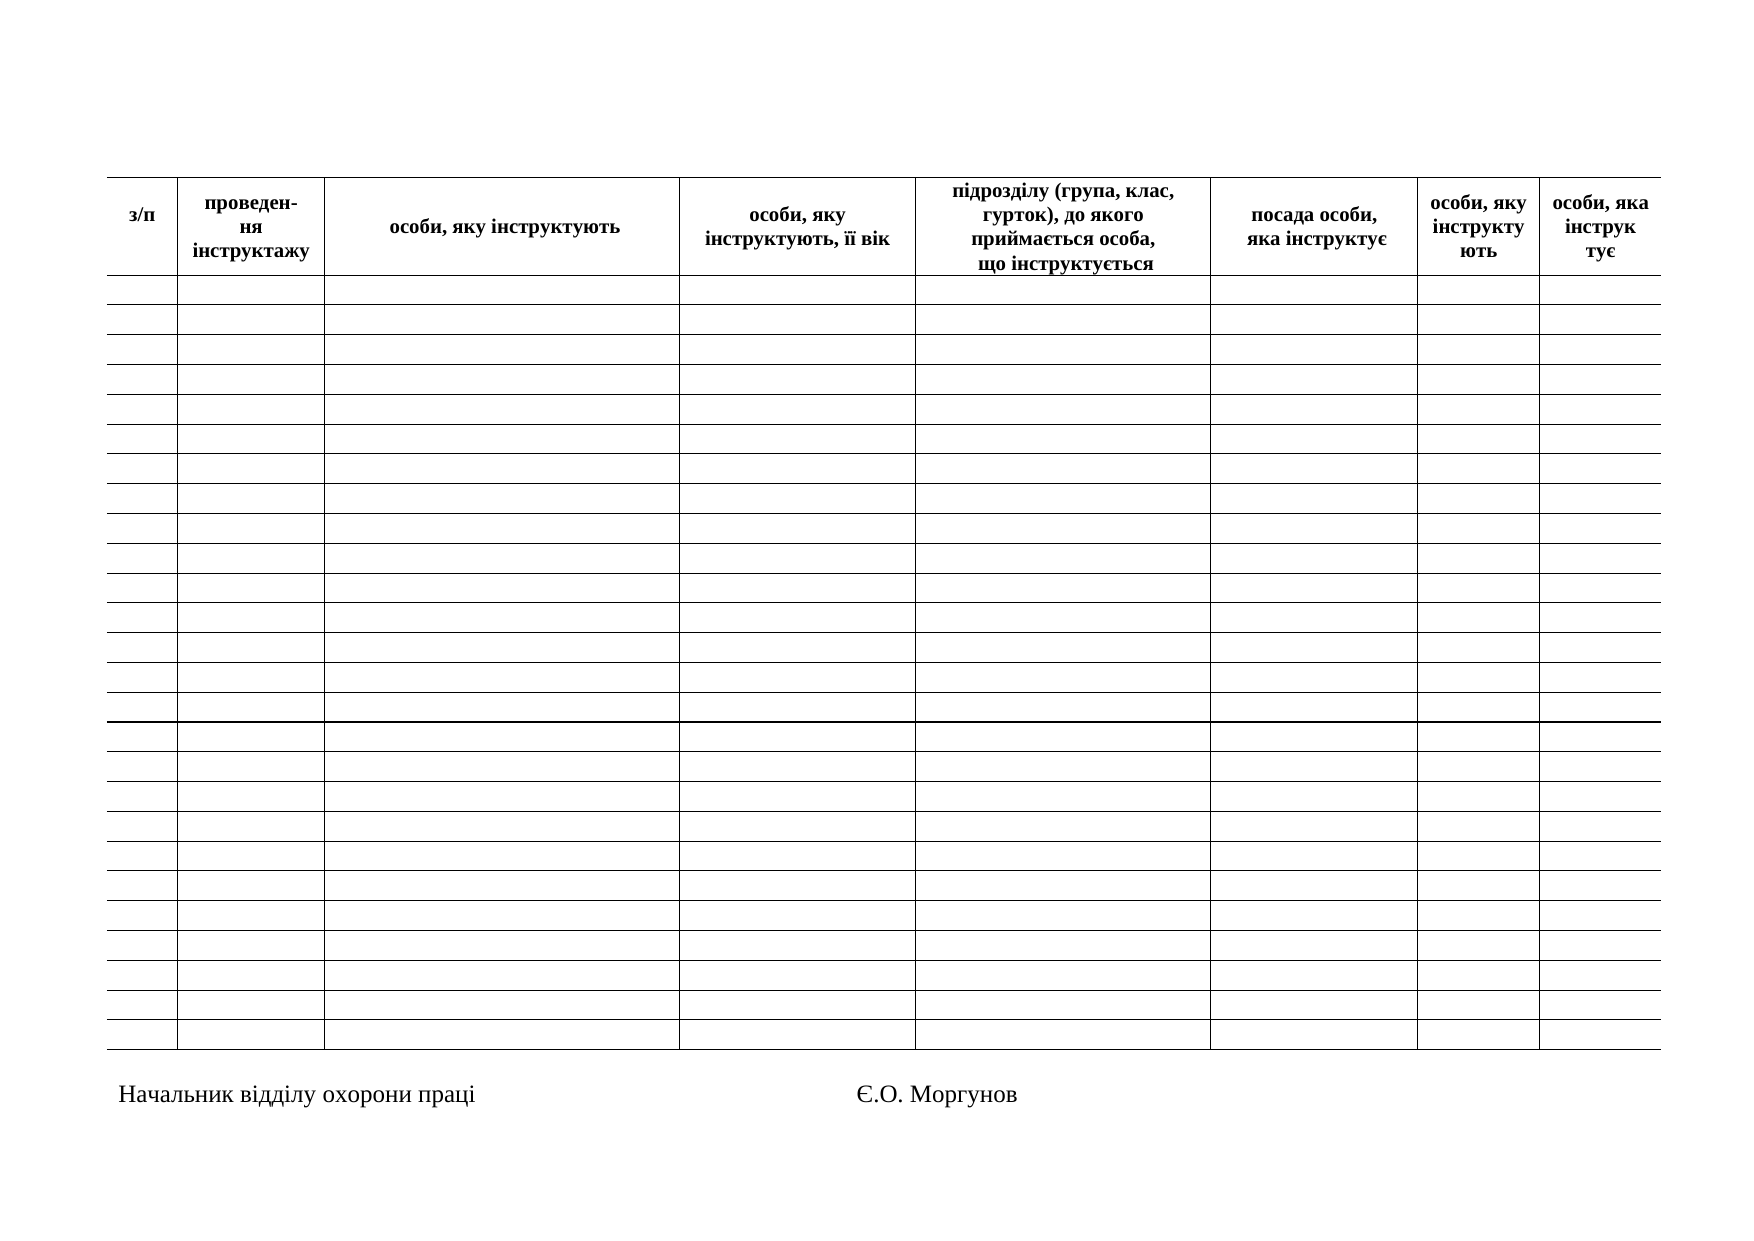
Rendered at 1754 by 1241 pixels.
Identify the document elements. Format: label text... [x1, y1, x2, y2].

text Начальник відділу охорони праці Є.О. Моргунов [118, 1079, 1636, 1108]
table_cell [107, 544, 177, 572]
table_cell [178, 663, 324, 692]
table_cell [1211, 752, 1417, 781]
table_cell [325, 752, 679, 781]
table_cell [1211, 842, 1417, 870]
table_cell [107, 574, 177, 602]
table_cell [107, 961, 177, 989]
table_cell [916, 752, 1210, 781]
table_cell [916, 603, 1210, 632]
table_cell [107, 425, 177, 453]
table_cell [107, 842, 177, 870]
table_cell [325, 484, 679, 513]
table_cell [178, 425, 324, 453]
table_cell [1540, 514, 1661, 543]
table_cell [1540, 305, 1661, 334]
table_cell [680, 752, 915, 781]
table_cell [1211, 514, 1417, 543]
table_cell [1540, 723, 1661, 751]
table_cell [680, 723, 915, 751]
table_cell [916, 425, 1210, 453]
table_cell [325, 1020, 679, 1049]
table_cell [1418, 276, 1539, 304]
table_cell [680, 812, 915, 841]
table_cell [680, 335, 915, 364]
table_cell [1418, 693, 1539, 721]
table_cell [178, 305, 324, 334]
table_cell [1540, 365, 1661, 394]
table_cell [680, 425, 915, 453]
table_cell [178, 276, 324, 304]
table_cell [325, 276, 679, 304]
table_cell [1211, 484, 1417, 513]
table_cell [178, 335, 324, 364]
table_cell [1418, 335, 1539, 364]
table_cell [325, 454, 679, 483]
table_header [1211, 178, 1417, 274]
table_cell [325, 901, 679, 930]
table_cell [178, 574, 324, 602]
table_cell [1540, 544, 1661, 572]
table_cell [680, 901, 915, 930]
table_cell [1211, 454, 1417, 483]
table_cell [1418, 991, 1539, 1019]
table_cell [325, 663, 679, 692]
table_cell [1540, 991, 1661, 1019]
table_cell [1211, 425, 1417, 453]
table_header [325, 178, 679, 274]
table_cell [1540, 395, 1661, 423]
table_cell [107, 365, 177, 394]
table_cell [178, 871, 324, 900]
table_cell [1418, 1020, 1539, 1049]
table_cell [916, 633, 1210, 662]
table_cell [1418, 871, 1539, 900]
table_cell [178, 931, 324, 960]
table_cell [1211, 812, 1417, 841]
table_cell [1540, 842, 1661, 870]
table_cell [1418, 782, 1539, 811]
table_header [916, 178, 1210, 274]
table_cell [1211, 365, 1417, 394]
table_cell [680, 544, 915, 572]
table_cell [916, 365, 1210, 394]
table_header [680, 178, 915, 274]
table_cell [1418, 603, 1539, 632]
table_header № з/п [107, 178, 177, 274]
table_cell [916, 514, 1210, 543]
table_cell [107, 603, 177, 632]
table_cell [1418, 574, 1539, 602]
table_cell [916, 991, 1210, 1019]
table_cell [325, 425, 679, 453]
table_cell [178, 514, 324, 543]
table_cell [1418, 931, 1539, 960]
table_cell [107, 276, 177, 304]
table_cell [1211, 723, 1417, 751]
table_cell [107, 395, 177, 423]
table_cell [1540, 931, 1661, 960]
table_cell [680, 663, 915, 692]
table_cell [107, 454, 177, 483]
table_cell [1418, 484, 1539, 513]
table_cell [680, 305, 915, 334]
table_cell [178, 723, 324, 751]
table_cell [916, 871, 1210, 900]
table_cell [1418, 812, 1539, 841]
table_cell [178, 365, 324, 394]
table_cell [325, 395, 679, 423]
table_cell [916, 305, 1210, 334]
table_cell [178, 484, 324, 513]
table_cell [916, 693, 1210, 721]
table_cell [325, 544, 679, 572]
table_cell [916, 931, 1210, 960]
table_cell [1211, 603, 1417, 632]
table_cell [107, 812, 177, 841]
table_cell [1211, 633, 1417, 662]
table_cell [178, 752, 324, 781]
table_cell [1211, 305, 1417, 334]
table_cell [325, 574, 679, 602]
table_cell [1540, 454, 1661, 483]
table_cell [107, 633, 177, 662]
table_cell [107, 305, 177, 334]
table_cell [916, 723, 1210, 751]
table_cell [1540, 812, 1661, 841]
table_cell [916, 484, 1210, 513]
table_cell [107, 693, 177, 721]
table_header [178, 178, 324, 274]
table_cell [1418, 842, 1539, 870]
table_cell [1540, 752, 1661, 781]
table_cell [325, 991, 679, 1019]
table_cell [680, 603, 915, 632]
table_cell [680, 871, 915, 900]
table_cell [1211, 335, 1417, 364]
table_cell [107, 901, 177, 930]
table_cell [107, 752, 177, 781]
table_cell [1540, 335, 1661, 364]
table_cell [680, 484, 915, 513]
table_cell [1418, 305, 1539, 334]
table_cell [1211, 1020, 1417, 1049]
table_cell [107, 1020, 177, 1049]
table_cell [1418, 752, 1539, 781]
table_cell [1418, 544, 1539, 572]
table_cell [107, 723, 177, 751]
table_cell [1540, 693, 1661, 721]
table_cell [1211, 931, 1417, 960]
table_cell [680, 961, 915, 989]
table_cell [325, 693, 679, 721]
table_cell [178, 991, 324, 1019]
table_cell [680, 842, 915, 870]
table_cell [1211, 871, 1417, 900]
table_cell [325, 305, 679, 334]
table_cell [1211, 395, 1417, 423]
table_cell [107, 991, 177, 1019]
table_cell [1540, 633, 1661, 662]
table_cell [680, 931, 915, 960]
table_cell [178, 544, 324, 572]
table_cell [916, 663, 1210, 692]
table_cell [1540, 871, 1661, 900]
table_cell [325, 365, 679, 394]
table_cell [916, 1020, 1210, 1049]
table_cell [916, 395, 1210, 423]
table_cell [1211, 276, 1417, 304]
table_cell [680, 991, 915, 1019]
table_cell [680, 454, 915, 483]
table_cell [916, 276, 1210, 304]
table_cell [916, 454, 1210, 483]
table_cell [680, 514, 915, 543]
table_cell [1211, 544, 1417, 572]
table_cell [178, 395, 324, 423]
table_cell [680, 633, 915, 662]
table_cell [916, 842, 1210, 870]
table_cell [107, 514, 177, 543]
table_cell особи, яку інструктують [1418, 178, 1539, 274]
table_cell [1418, 663, 1539, 692]
table_cell [178, 1020, 324, 1049]
table_cell [178, 812, 324, 841]
table_cell [178, 901, 324, 930]
table_cell [325, 633, 679, 662]
table_cell [1211, 693, 1417, 721]
table_cell [916, 901, 1210, 930]
table_cell [178, 961, 324, 989]
table_cell [1418, 514, 1539, 543]
table_cell [680, 693, 915, 721]
table_cell особи, яка інструк тує [1540, 178, 1661, 274]
table_cell [325, 842, 679, 870]
table_cell [1211, 991, 1417, 1019]
table_cell [680, 782, 915, 811]
table_cell [325, 723, 679, 751]
table_cell [1540, 603, 1661, 632]
table_cell [178, 454, 324, 483]
table_cell [1540, 961, 1661, 989]
table_cell [1418, 961, 1539, 989]
table_cell [680, 574, 915, 602]
table_cell [325, 335, 679, 364]
table_cell [680, 365, 915, 394]
table_cell [107, 931, 177, 960]
table_cell [1540, 1020, 1661, 1049]
table_cell [1418, 395, 1539, 423]
table_cell [178, 603, 324, 632]
table_cell [1211, 574, 1417, 602]
table_cell [1540, 663, 1661, 692]
table_cell [1418, 454, 1539, 483]
table_cell [1211, 782, 1417, 811]
table_cell [916, 961, 1210, 989]
table_cell [1211, 663, 1417, 692]
table_cell [1540, 901, 1661, 930]
table_cell [325, 961, 679, 989]
table_cell [1418, 365, 1539, 394]
table_cell [1540, 276, 1661, 304]
table_cell [107, 663, 177, 692]
table_cell [325, 514, 679, 543]
table_cell [178, 782, 324, 811]
table_cell [916, 574, 1210, 602]
table_cell [1540, 782, 1661, 811]
table_cell [916, 335, 1210, 364]
table_cell [325, 871, 679, 900]
table_cell [107, 484, 177, 513]
table_cell [1418, 425, 1539, 453]
table_cell [107, 871, 177, 900]
table_cell [325, 603, 679, 632]
table_cell [178, 842, 324, 870]
table_cell [107, 335, 177, 364]
table_cell [680, 276, 915, 304]
table_cell [107, 782, 177, 811]
table_cell [680, 395, 915, 423]
table_cell [1540, 484, 1661, 513]
table_cell [178, 633, 324, 662]
table_cell [1418, 723, 1539, 751]
table_cell [1211, 901, 1417, 930]
table_cell [680, 1020, 915, 1049]
table_cell [178, 693, 324, 721]
table_cell [1540, 425, 1661, 453]
table_cell [916, 812, 1210, 841]
table_cell [1418, 633, 1539, 662]
table_cell [1211, 961, 1417, 989]
table_cell [325, 782, 679, 811]
table_cell [1540, 574, 1661, 602]
table_cell [1418, 901, 1539, 930]
table_cell [916, 544, 1210, 572]
table_cell [916, 782, 1210, 811]
table_cell [325, 812, 679, 841]
table_cell [325, 931, 679, 960]
